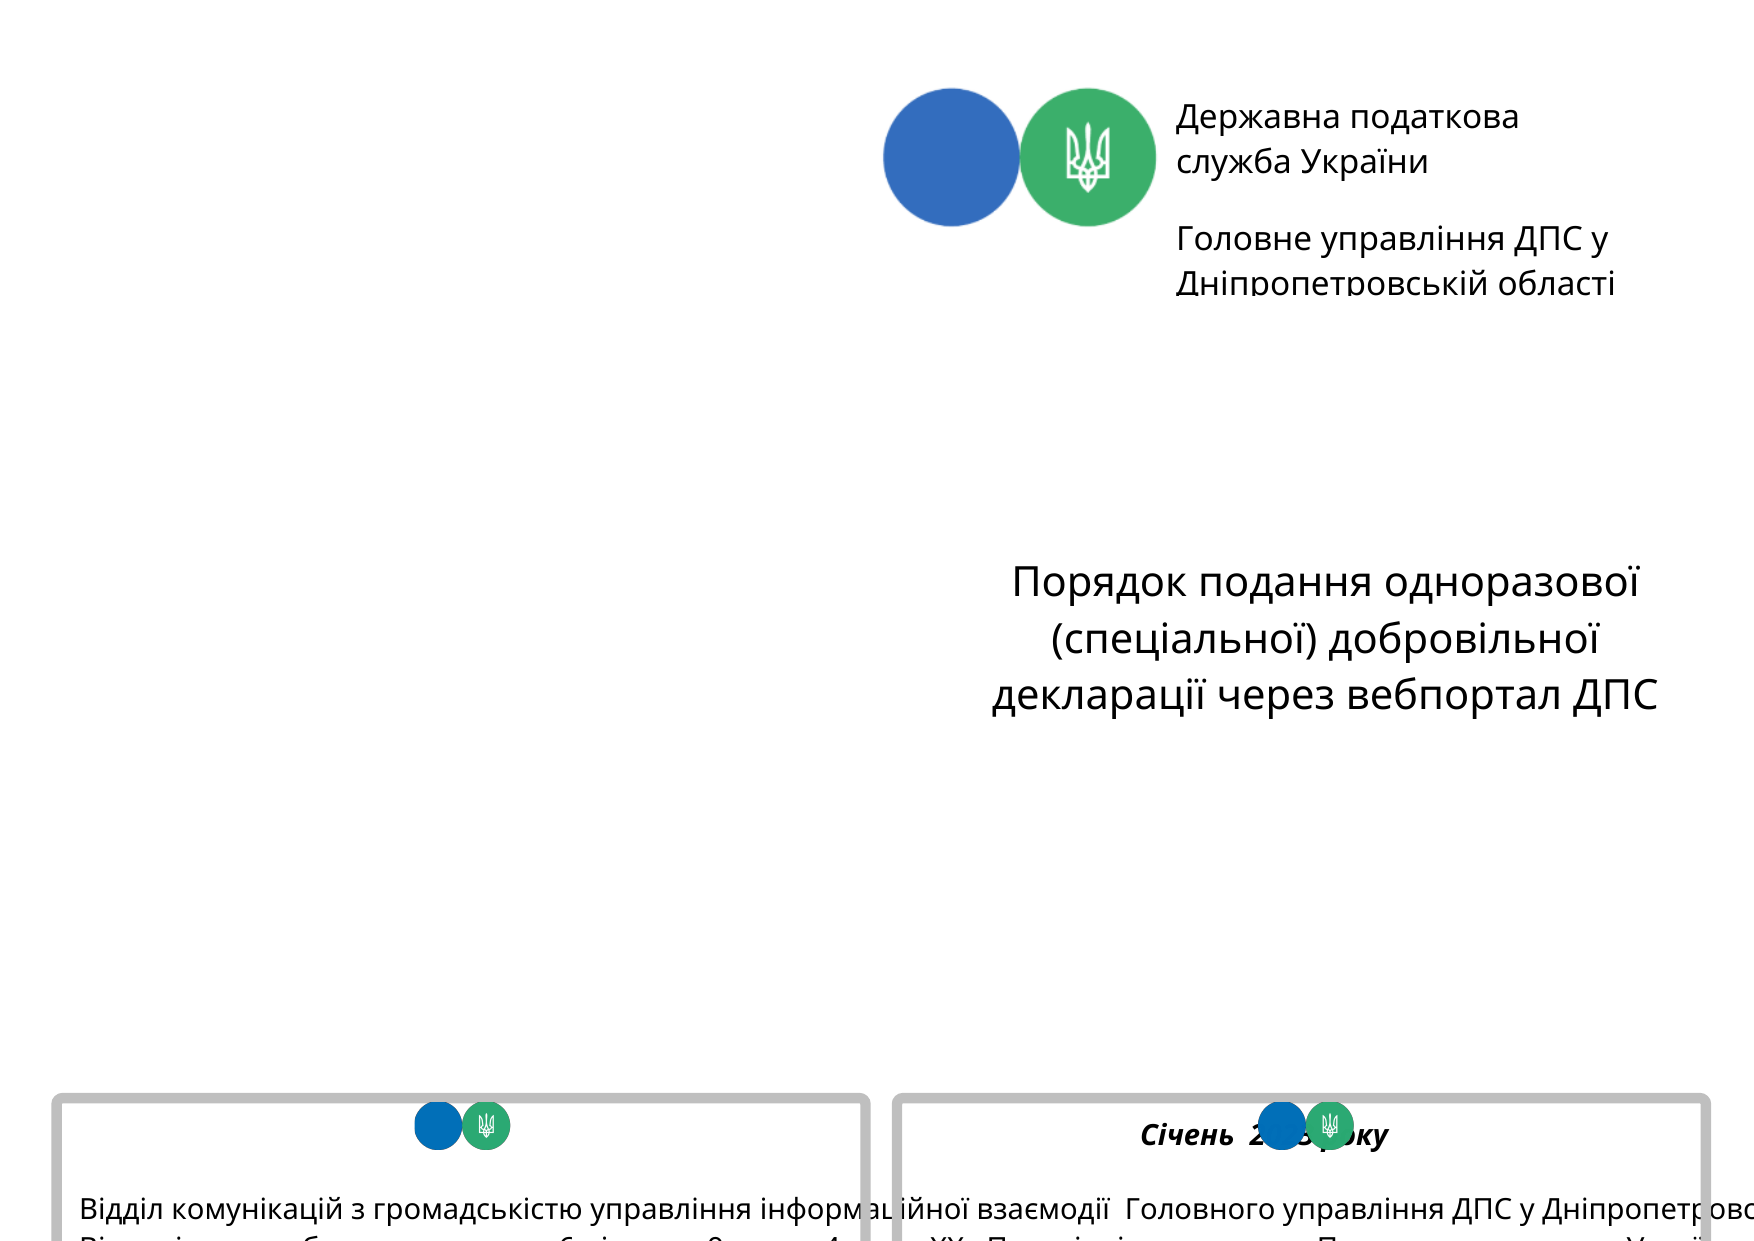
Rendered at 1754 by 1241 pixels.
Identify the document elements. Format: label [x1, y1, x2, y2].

picture [414, 1102, 513, 1150]
picture [877, 66, 1169, 247]
picture [1258, 1102, 1356, 1150]
